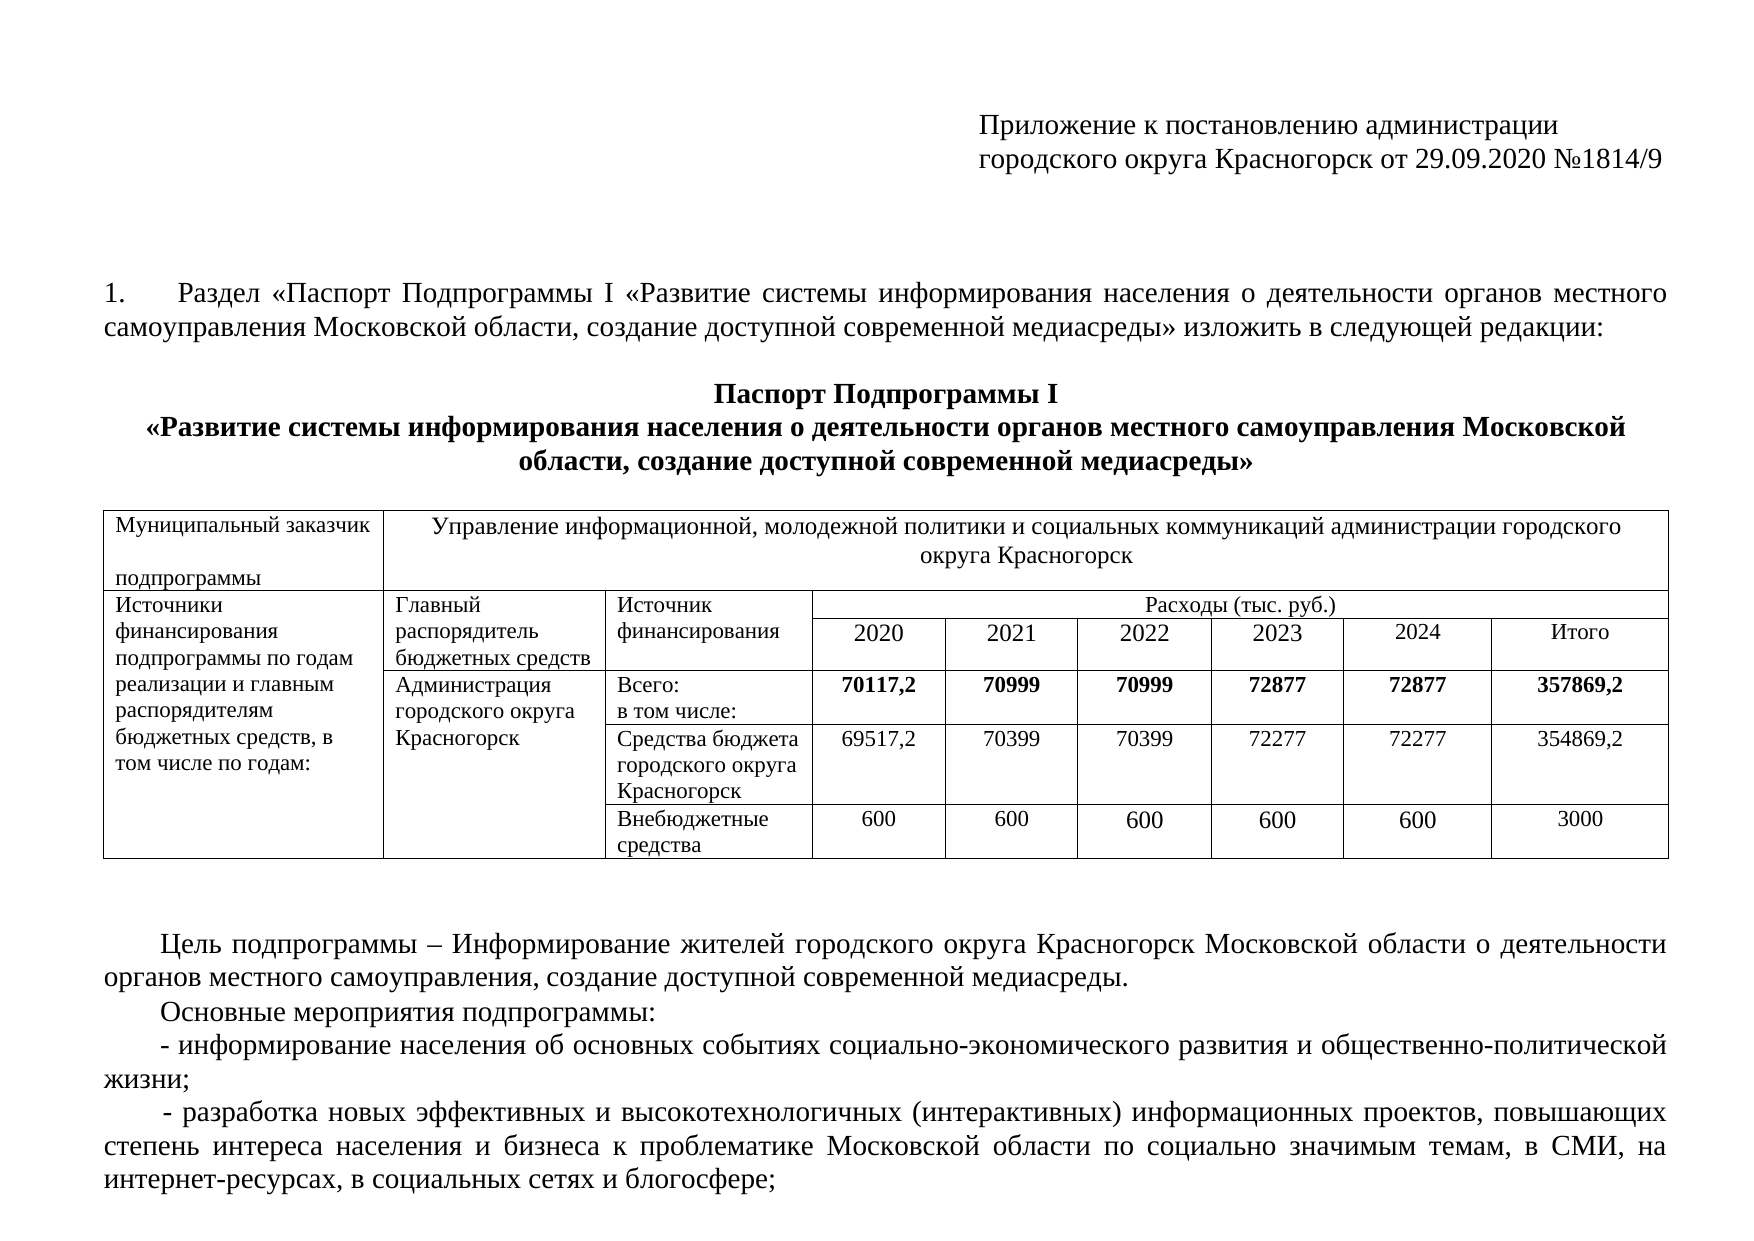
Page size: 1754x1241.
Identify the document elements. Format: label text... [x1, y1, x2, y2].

table_header Муниципальный заказчик подпрограммы [104, 511, 383, 590]
table_cell 70999 [1078, 671, 1211, 724]
table_cell 600 [813, 805, 945, 858]
table_cell 2020 [813, 619, 945, 670]
text Основные мероприятия подпрограммы: [103, 994, 1668, 1027]
table_cell Источник финансирования [606, 591, 812, 670]
table_cell 72277 [1344, 725, 1491, 804]
table_cell 600 [1344, 805, 1491, 858]
table_cell 600 [946, 805, 1077, 858]
table_cell Средства бюджета городского округа Красногорск [606, 725, 812, 804]
table_cell 2021 [946, 619, 1077, 670]
table_cell 70999 [946, 671, 1077, 724]
table_cell 72877 [1344, 671, 1491, 724]
table_cell 70399 [946, 725, 1077, 804]
text Приложение к постановлению администрации [103, 107, 1668, 141]
table_header Управление информационной, молодежной политики и социальных коммуникаций администрации городского округа Красногорск [384, 511, 1668, 590]
table_cell 2022 [1078, 619, 1211, 670]
table_cell Внебюджетные средства [606, 805, 812, 858]
table_cell 354869,2 [1492, 725, 1668, 804]
text городского округа Красногорск от 29.09.2020 №1814/9 [103, 141, 1668, 174]
text 1. Раздел «Паспорт Подпрограммы I «Развитие системы информирования населения о деятельности органов местного самоуправления Московской области, создание доступной современной медиасреды» изложить в следующей редакции: [103, 275, 1668, 342]
text «Развитие системы информирования населения о деятельности органов местного самоуправления Московской области, создание доступной современной медиасреды» [103, 409, 1668, 476]
table_cell 2024 [1344, 619, 1491, 670]
table_cell Расходы (тыс. руб.) [813, 591, 1668, 617]
table_cell 600 [1078, 805, 1211, 858]
table_cell Администрация городского округа Красногорск [384, 671, 605, 858]
table_cell Источники финансирования подпрограммы по годам реализации и главным распорядителям бюджетных средств, в том числе по годам: [104, 591, 383, 858]
text - разработка новых эффективных и высокотехнологичных (интерактивных) информационных проектов, повышающих степень интереса населения и бизнеса к проблематике Московской области по социально значимым темам, в СМИ, на интернет-ресурсах, в социальных сетях и блогосфере; [103, 1094, 1668, 1195]
table_cell 357869,2 [1492, 671, 1668, 724]
text Цель подпрограммы – Информирование жителей городского округа Красногорск Московской области о деятельности органов местного самоуправления, создание доступной современной медиасреды. [103, 926, 1668, 994]
table_cell 70117,2 [813, 671, 945, 724]
table_cell 2023 [1212, 619, 1343, 670]
text - информирование населения об основных событиях социально-экономического развития и общественно-политической жизни; [103, 1027, 1668, 1094]
table_cell 70399 [1078, 725, 1211, 804]
text Паспорт Подпрограммы I [103, 376, 1668, 409]
table_cell Всего: в том числе: [606, 671, 812, 724]
table_cell Итого [1492, 619, 1668, 670]
table_cell 600 [1212, 805, 1343, 858]
table_cell 72877 [1212, 671, 1343, 724]
table_cell 3000 [1492, 805, 1668, 858]
table_cell 72277 [1212, 725, 1343, 804]
table_cell 69517,2 [813, 725, 945, 804]
table_cell Главный распорядитель бюджетных средств [384, 591, 605, 670]
